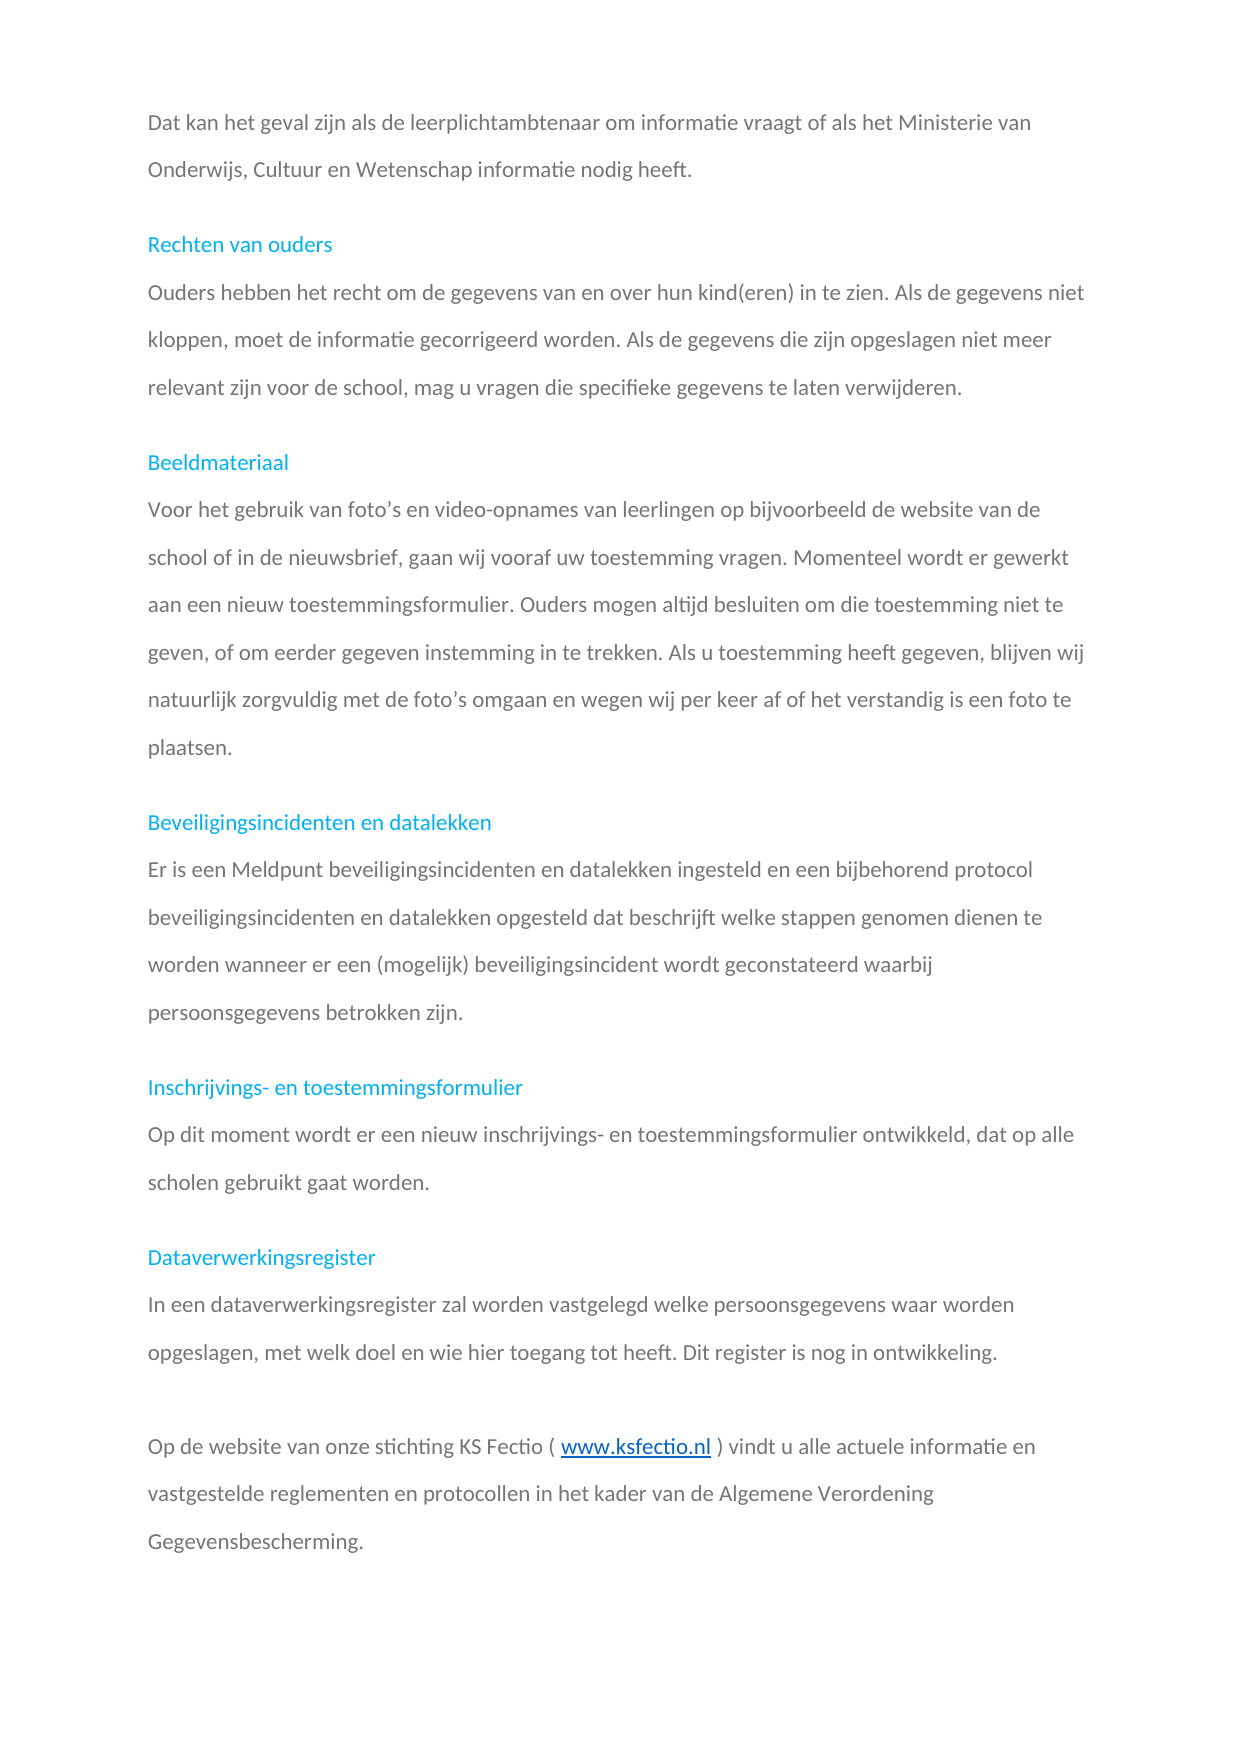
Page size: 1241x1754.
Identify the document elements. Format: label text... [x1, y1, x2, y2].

text Voor het gebruik van foto’s en video-opnames van leerlingen op bijvoorbeeld de website van de school of in de nieuwsbrief, gaan wij vooraf uw toestemming vragen. Momenteel wordt er gewerkt aan een nieuw toestemmingsformulier. Ouders mogen altijd besluiten om die toestemming niet te geven, of om eerder gegeven instemming in te trekken. Als u toestemming heeft gegeven, blijven wij natuurlijk zorgvuldig met de foto’s omgaan en wegen wij per keer af of het verstandig is een foto te plaatsen. [148, 476, 1093, 761]
text Rechten van ouders [148, 231, 1093, 258]
text Inschrijvings- en toestemmingsformulier [148, 1073, 1093, 1101]
text Op dit moment wordt er een nieuw inschrijvings- en toestemmingsformulier ontwikkeld, dat op alle scholen gebruikt gaat worden. [148, 1101, 1093, 1196]
text Beveiligingsincidenten en datalekken [148, 808, 1093, 836]
text Er is een Meldpunt beveiligingsincidenten en datalekken ingesteld en een bijbehorend protocol beveiligingsincidenten en datalekken opgesteld dat beschrijft welke stappen genomen dienen te worden wanneer er een (mogelijk) beveiligingsincident wordt geconstateerd waarbij persoonsgegevens betrokken zijn. [148, 836, 1093, 1026]
text Beeldmateriaal [148, 448, 1093, 476]
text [148, 89, 1093, 184]
text In een dataverwerkingsregister zal worden vastgelegd welke persoonsgegevens waar worden opgeslagen, met welk doel en wie hier toegang tot heeft. Dit register is nog in ontwikkeling. [148, 1271, 1093, 1366]
text Op de website van onze stichting KS Fectio ( www.ksfectio.nl ) vindt u alle actuele informatie en vastgestelde reglementen en protocollen in het kader van de Algemene Verordening Gegevensbescherming. [148, 1412, 1093, 1555]
text Dataverwerkingsregister [148, 1243, 1093, 1271]
text Ouders hebben het recht om de gegevens van en over hun kind(eren) in te zien. Als de gegevens niet kloppen, moet de informatie gecorrigeerd worden. Als de gegevens die zijn opgeslagen niet meer relevant zijn voor de school, mag u vragen die specifieke gegevens te laten verwijderen. [148, 258, 1093, 401]
